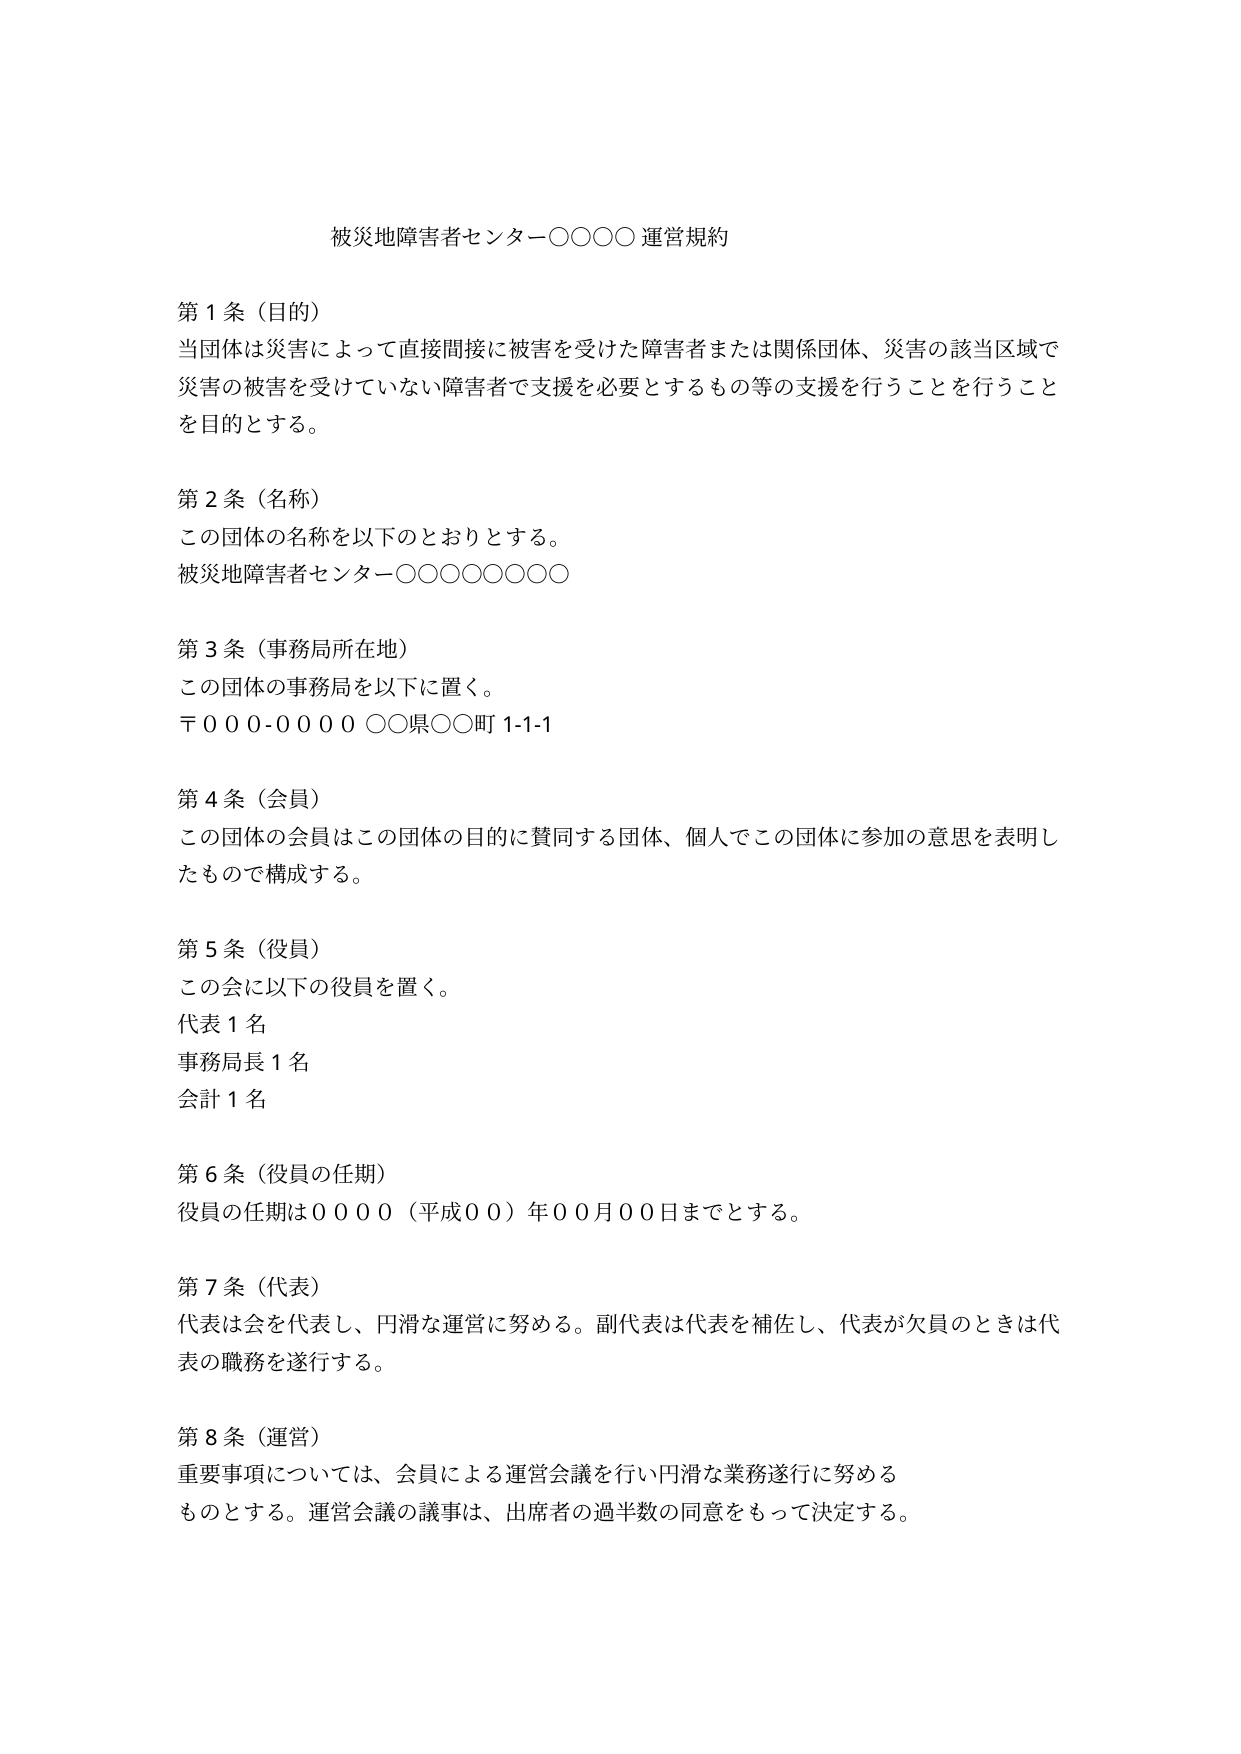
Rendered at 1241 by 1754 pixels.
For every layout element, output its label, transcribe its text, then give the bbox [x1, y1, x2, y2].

text 重要事項については、会員による運営会議を行い円滑な業務遂行に努める [177, 1454, 1063, 1492]
text ものとする。運営会議の議事は、出席者の過半数の同意をもって決定する。 [177, 1492, 1063, 1529]
text 第 1 条（目的） [177, 292, 1063, 329]
text 事務局長 1 名 [177, 1042, 1063, 1079]
text 第 3 条（事務局所在地） [177, 629, 1063, 667]
text この団体の会員はこの団体の目的に賛同する団体、個人でこの団体に参加の意思を表明したもので構成する。 [177, 817, 1063, 892]
text この会に以下の役員を置く。 [177, 967, 1063, 1004]
text 代表 1 名 [177, 1004, 1063, 1042]
text 第 8 条（運営） [177, 1417, 1063, 1454]
text 被災地障害者センター○○○○ 運営規約 [177, 217, 1063, 254]
text 代表は会を代表し、円滑な運営に努める。副代表は代表を補佐し、代表が欠員のときは代表の職務を遂行する。 [177, 1304, 1063, 1379]
text 当団体は災害によって直接間接に被害を受けた障害者または関係団体、災害の該当区域で災害の被害を受けていない障害者で支援を必要とするもの等の支援を行うことを行うことを目的とする。 [177, 329, 1063, 442]
text 第 7 条（代表） [177, 1267, 1063, 1304]
text 〒０００-００００ ○○県○○町 1-1-1 [177, 704, 1063, 742]
text 第 2 条（名称） [177, 479, 1063, 517]
text 第 4 条（会員） [177, 779, 1063, 817]
text 役員の任期は００００（平成００）年００月００日までとする。 [177, 1192, 1063, 1229]
text この団体の事務局を以下に置く。 [177, 667, 1063, 704]
text 第 5 条（役員） [177, 929, 1063, 967]
text 被災地障害者センター○○○○○○○○ [177, 554, 1063, 592]
text 会計 1 名 [177, 1079, 1063, 1117]
text この団体の名称を以下のとおりとする。 [177, 517, 1063, 554]
text 第 6 条（役員の任期） [177, 1154, 1063, 1192]
